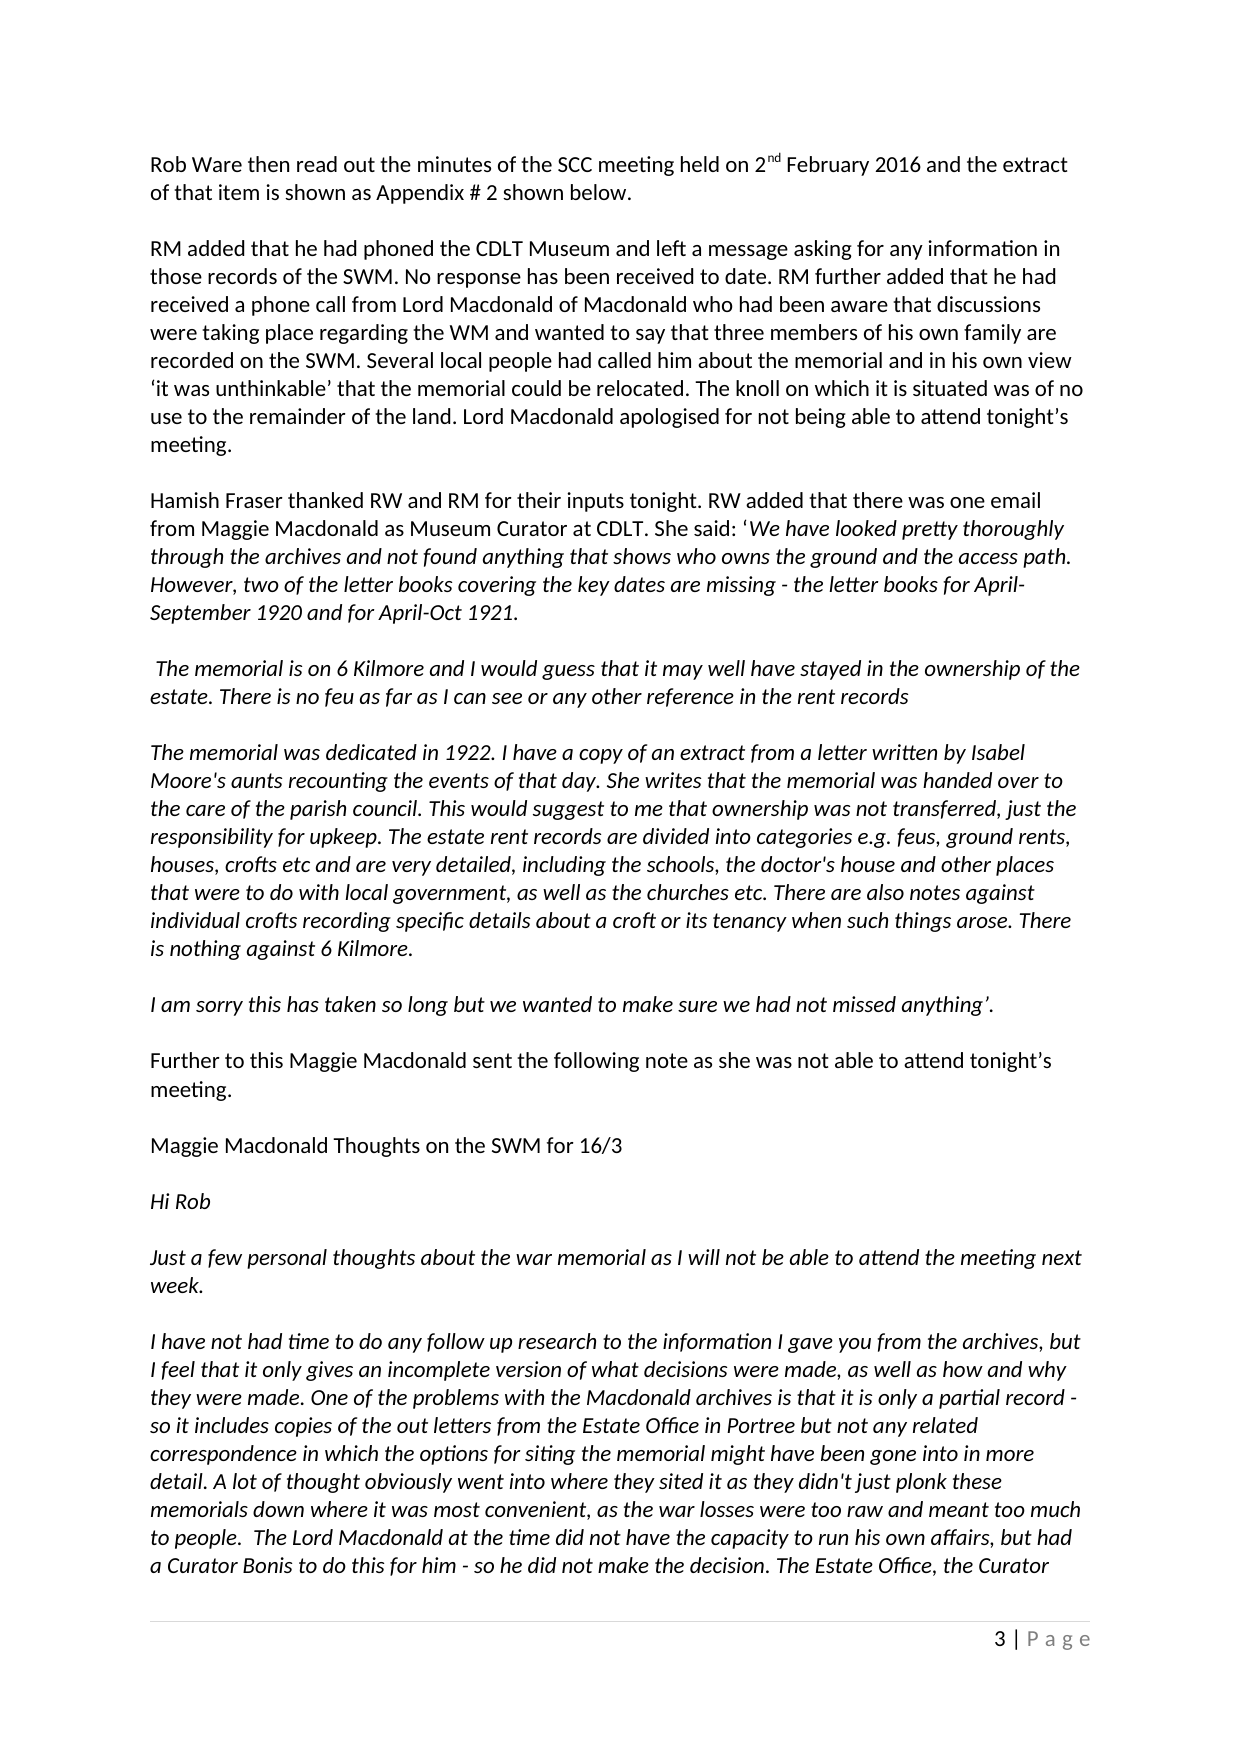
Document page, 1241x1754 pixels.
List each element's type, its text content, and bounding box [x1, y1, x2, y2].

text Maggie Macdonald Thoughts on the SWM for 16/3 [150, 1131, 1090, 1159]
text Just a few personal thoughts about the war memorial as I will not be able to attend the meeting next week. [150, 1243, 1090, 1299]
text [150, 1327, 1090, 1579]
text Hamish Fraser thanked RW and RM for their inputs tonight. RW added that there was one email from Maggie Macdonald as Museum Curator at CDLT. She said: ‘We have looked pretty thoroughly through the archives and not found anything that shows who owns the ground and the access path. However, two of the letter books covering the key dates are missing - the letter books for April-September 1920 and for April-Oct 1921. [150, 486, 1090, 626]
text Further to this Maggie Macdonald sent the following note as she was not able to attend tonight’s meeting. [150, 1047, 1090, 1103]
text Rob Ware then read out the minutes of the SCC meeting held on 2nd February 2016 and the extract of that item is shown as Appendix # 2 shown below. [150, 150, 1090, 206]
text I am sorry this has taken so long but we wanted to make sure we had not missed anything’. [150, 991, 1090, 1019]
text Hi Rob [150, 1187, 1090, 1215]
text The memorial is on 6 Kilmore and I would guess that it may well have stayed in the ownership of the estate. There is no feu as far as I can see or any other reference in the rent records [150, 654, 1090, 710]
text The memorial was dedicated in 1922. I have a copy of an extract from a letter written by Isabel Moore's aunts recounting the events of that day. She writes that the memorial was handed over to the care of the parish council. This would suggest to me that ownership was not transferred, just the responsibility for upkeep. The estate rent records are divided into categories e.g. feus, ground rents, houses, crofts etc and are very detailed, including the schools, the doctor's house and other places that were to do with local government, as well as the churches etc. There are also notes against individual crofts recording specific details about a croft or its tenancy when such things arose. There is nothing against 6 Kilmore. [150, 738, 1090, 963]
text RM added that he had phoned the CDLT Museum and left a message asking for any information in those records of the SWM. No response has been received to date. RM further added that he had received a phone call from Lord Macdonald of Macdonald who had been aware that discussions were taking place regarding the WM and wanted to say that three members of his own family are recorded on the SWM. Several local people had called him about the memorial and in his own view ‘it was unthinkable’ that the memorial could be relocated. The knoll on which it is situated was of no use to the remainder of the land. Lord Macdonald apologised for not being able to attend tonight’s meeting. [150, 234, 1090, 458]
